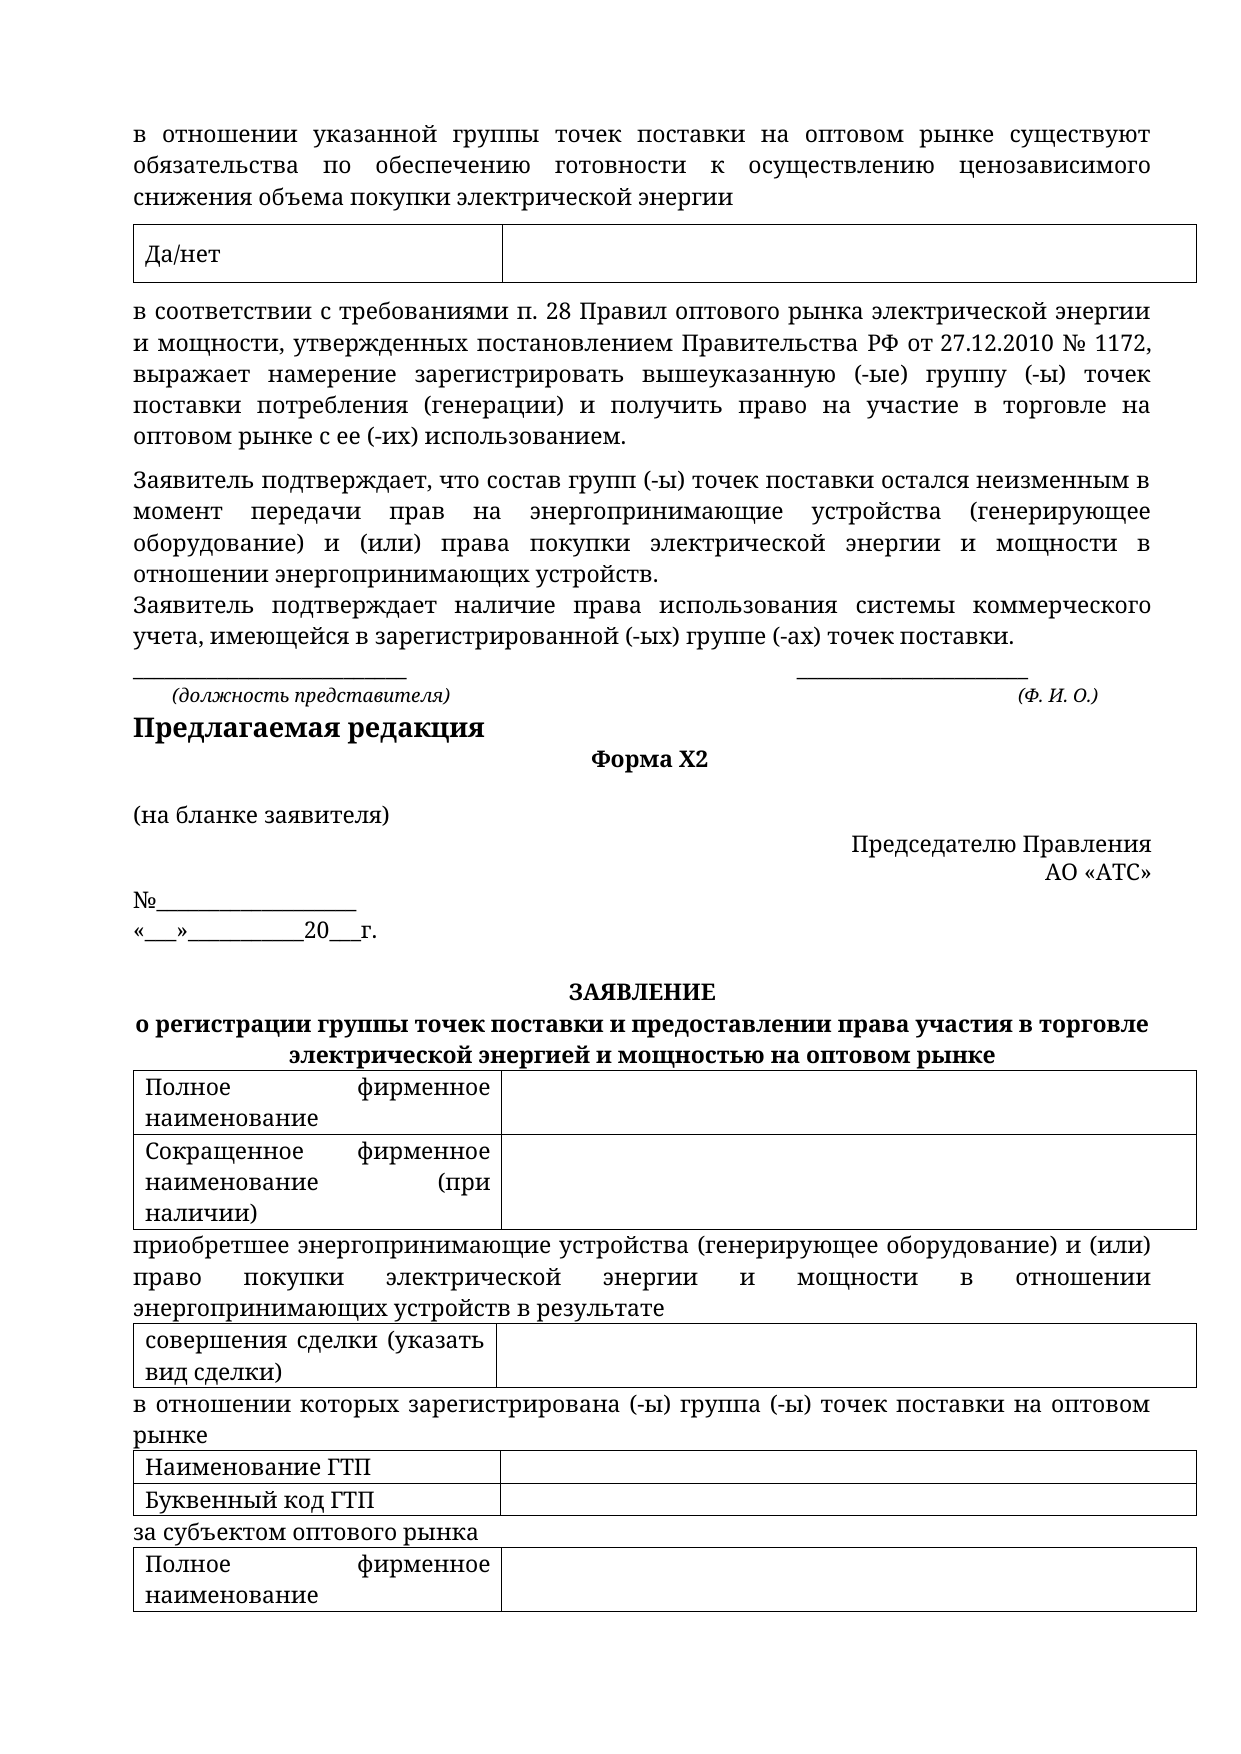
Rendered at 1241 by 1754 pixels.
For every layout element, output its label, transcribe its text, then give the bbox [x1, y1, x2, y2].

table_header [501, 1451, 1196, 1483]
text ЗАЯВЛЕНИЕ [133, 976, 1152, 1008]
text в отношении указанной группы точек поставки на оптовом рынке существуют обязательства по обеспечению готовности к осуществлению ценозависимого снижения объема покупки электрической энергии [133, 118, 1152, 212]
text в соответствии с требованиями п. 28 Правил оптового рынка электрической энергии и мощности, утвержденных постановлением Правительства РФ от 27.12.2010 № 1172, выражает намерение зарегистрировать вышеуказанную (-ые) группу (-ы) точек поставки потребления (генерации) и получить право на участие в торговле на оптовом рынке с ее (-их) использованием. [133, 295, 1152, 451]
table_cell [501, 1484, 1196, 1515]
text №___________________ [133, 886, 1152, 914]
text о регистрации группы точек поставки и предоставлении права участия в торговле [133, 1008, 1152, 1039]
text в отношении которых зарегистрирована (-ы) группа (-ы) точек поставки на оптовом рынке [133, 1388, 1152, 1450]
table_header [497, 1324, 1196, 1387]
table_cell Сокращенное фирменное наименование (при наличии) [134, 1135, 501, 1228]
text за субъектом оптового рынка [133, 1516, 1152, 1547]
table_header Полное фирменное наименование [134, 1071, 501, 1134]
text (на бланке заявителя) [133, 801, 1152, 829]
text АО «АТС» [133, 858, 1152, 886]
text Заявитель подтверждает наличие права использования системы коммерческого учета, имеющейся в зарегистрированной (-ых) группе (-ах) точек поставки. [133, 589, 1152, 651]
text (должность представителя) (Ф. И. О.) [133, 683, 1152, 708]
text Предлагаемая редакция [133, 708, 1152, 745]
table_header Полное фирменное наименование [134, 1548, 501, 1611]
table_header [503, 225, 1196, 282]
table_header [502, 1548, 1196, 1611]
table_cell [502, 1135, 1196, 1228]
text __________________________ ______________________ [133, 651, 1152, 683]
table_header совершения сделки (указать вид сделки) [134, 1324, 496, 1387]
text «___»___________20___г. [133, 914, 1152, 945]
text электрической энергией и мощностью на оптовом рынке [133, 1039, 1152, 1070]
table_header [502, 1071, 1196, 1134]
text Председателю Правления [133, 829, 1152, 858]
text Форма Х2 [148, 745, 1152, 773]
table_header Да/нет [134, 225, 502, 282]
table_header Наименование ГТП [134, 1451, 500, 1483]
text Заявитель подтверждает, что состав групп (-ы) точек поставки остался неизменным в момент передачи прав на энергопринимающие устройства (генерирующее оборудование) и (или) права покупки электрической энергии и мощности в отношении энергопринимающих устройств. [133, 464, 1152, 589]
table_cell Буквенный код ГТП [134, 1484, 500, 1515]
text приобретшее энергопринимающие устройства (генерирующее оборудование) и (или) право покупки электрической энергии и мощности в отношении энергопринимающих устройств в результате [133, 1230, 1152, 1323]
